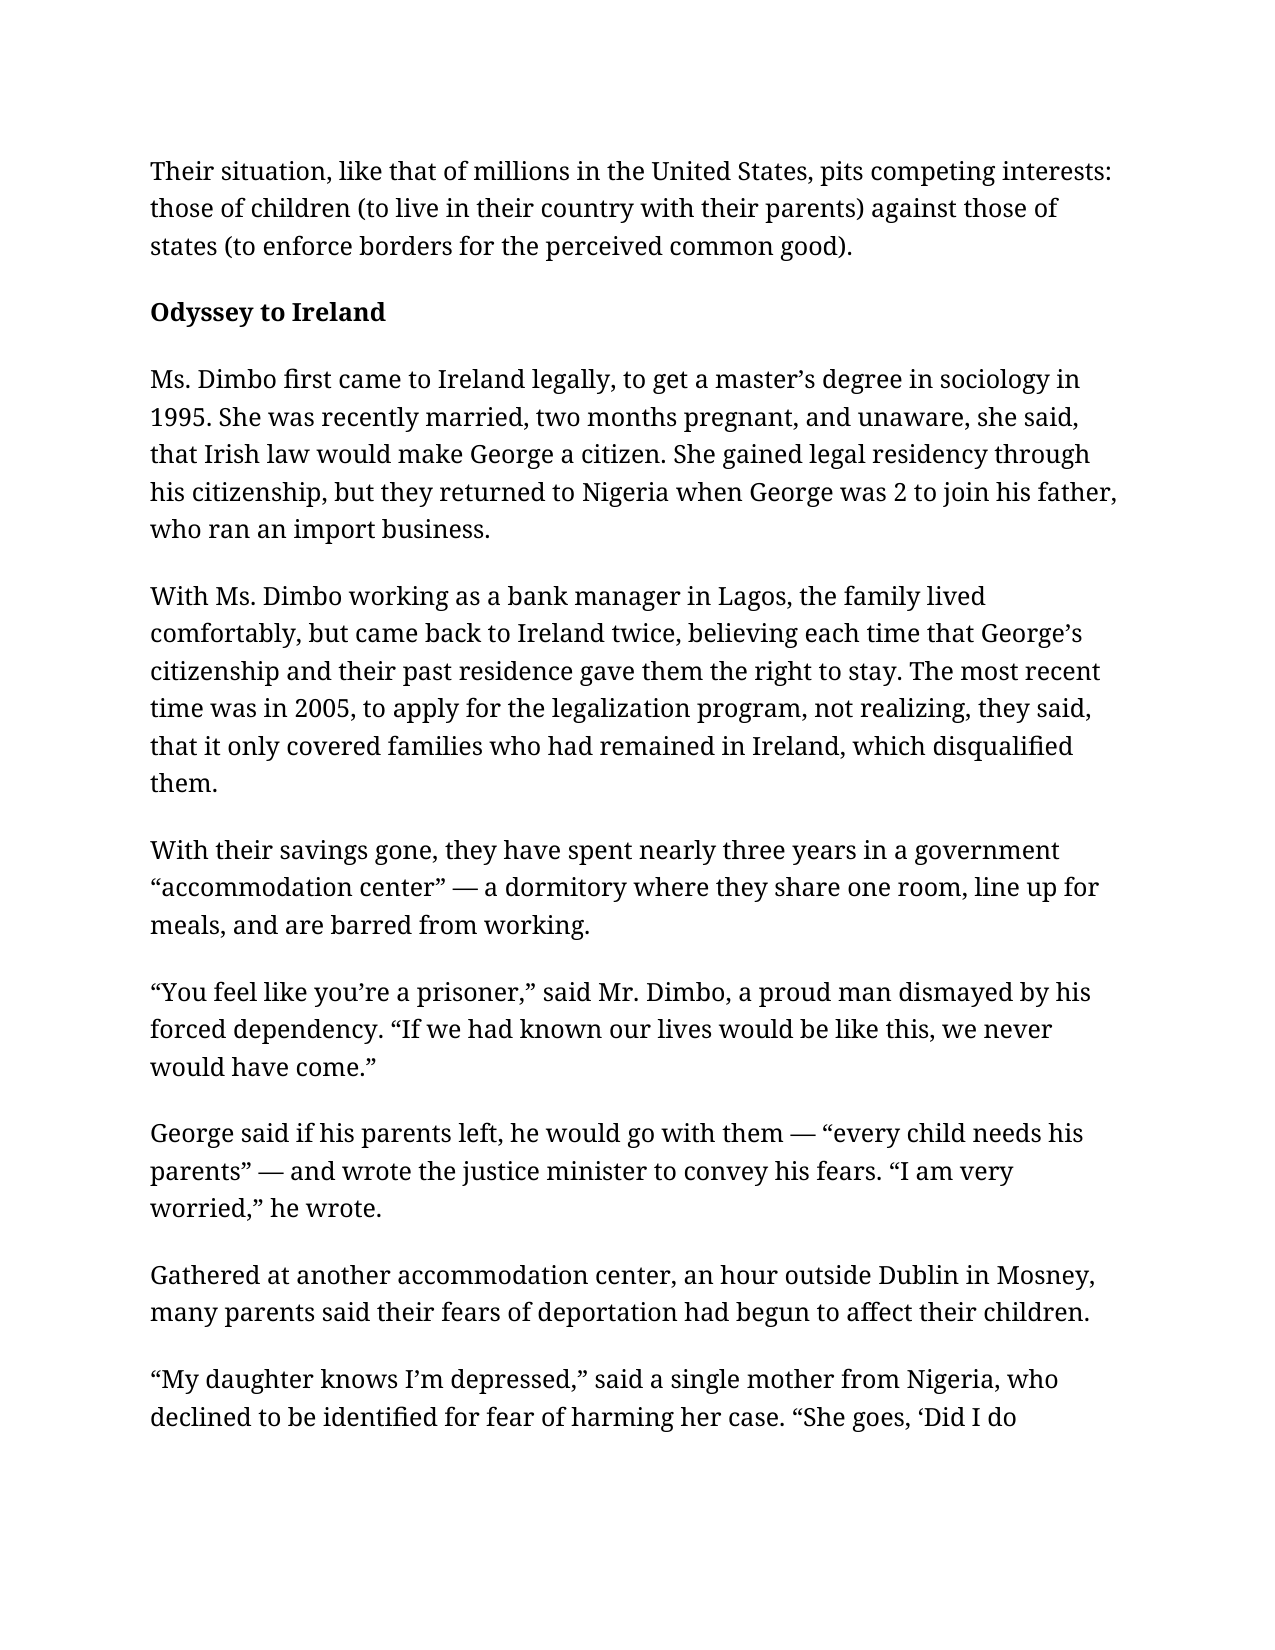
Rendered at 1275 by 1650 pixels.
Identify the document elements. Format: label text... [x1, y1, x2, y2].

text With their savings gone, they have spent nearly three years in a government “accommodation center” — a dormitory where they share one room, line up for meals, and are barred from working. [150, 829, 1125, 942]
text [150, 1358, 1125, 1433]
text “You feel like you’re a prisoner,” said Mr. Dimbo, a proud man dismayed by his forced dependency. “If we had known our lives would be like this, we never would have come.” [150, 971, 1125, 1083]
text Their situation, like that of millions in the United States, pits competing interests: those of children (to live in their country with their parents) against those of states (to enforce borders for the perceived common good). [150, 150, 1125, 262]
text With Ms. Dimbo working as a bank manager in Lagos, the family lived comfortably, but came back to Ireland twice, believing each time that George’s citizenship and their past residence gave them the right to stay. The most recent time was in 2005, to apply for the legalization program, not realizing, they said, that it only covered families who had remained in Ireland, which disqualified them. [150, 575, 1125, 800]
text Ms. Dimbo first came to Ireland legally, to get a master’s degree in sociology in 1995. She was recently married, two months pregnant, and unaware, she said, that Irish law would make George a citizen. She gained legal residency through his citizenship, but they returned to Nigeria when George was 2 to join his father, who ran an import business. [150, 358, 1125, 546]
text Gathered at another accommodation center, an hour outside Dublin in Mosney, many parents said their fears of deportation had begun to affect their children. [150, 1254, 1125, 1329]
text George said if his parents left, he would go with them — “every child needs his parents” — and wrote the justice minister to convey his fears. “I am very worried,” he wrote. [150, 1112, 1125, 1225]
text Odyssey to Ireland [150, 292, 1125, 329]
